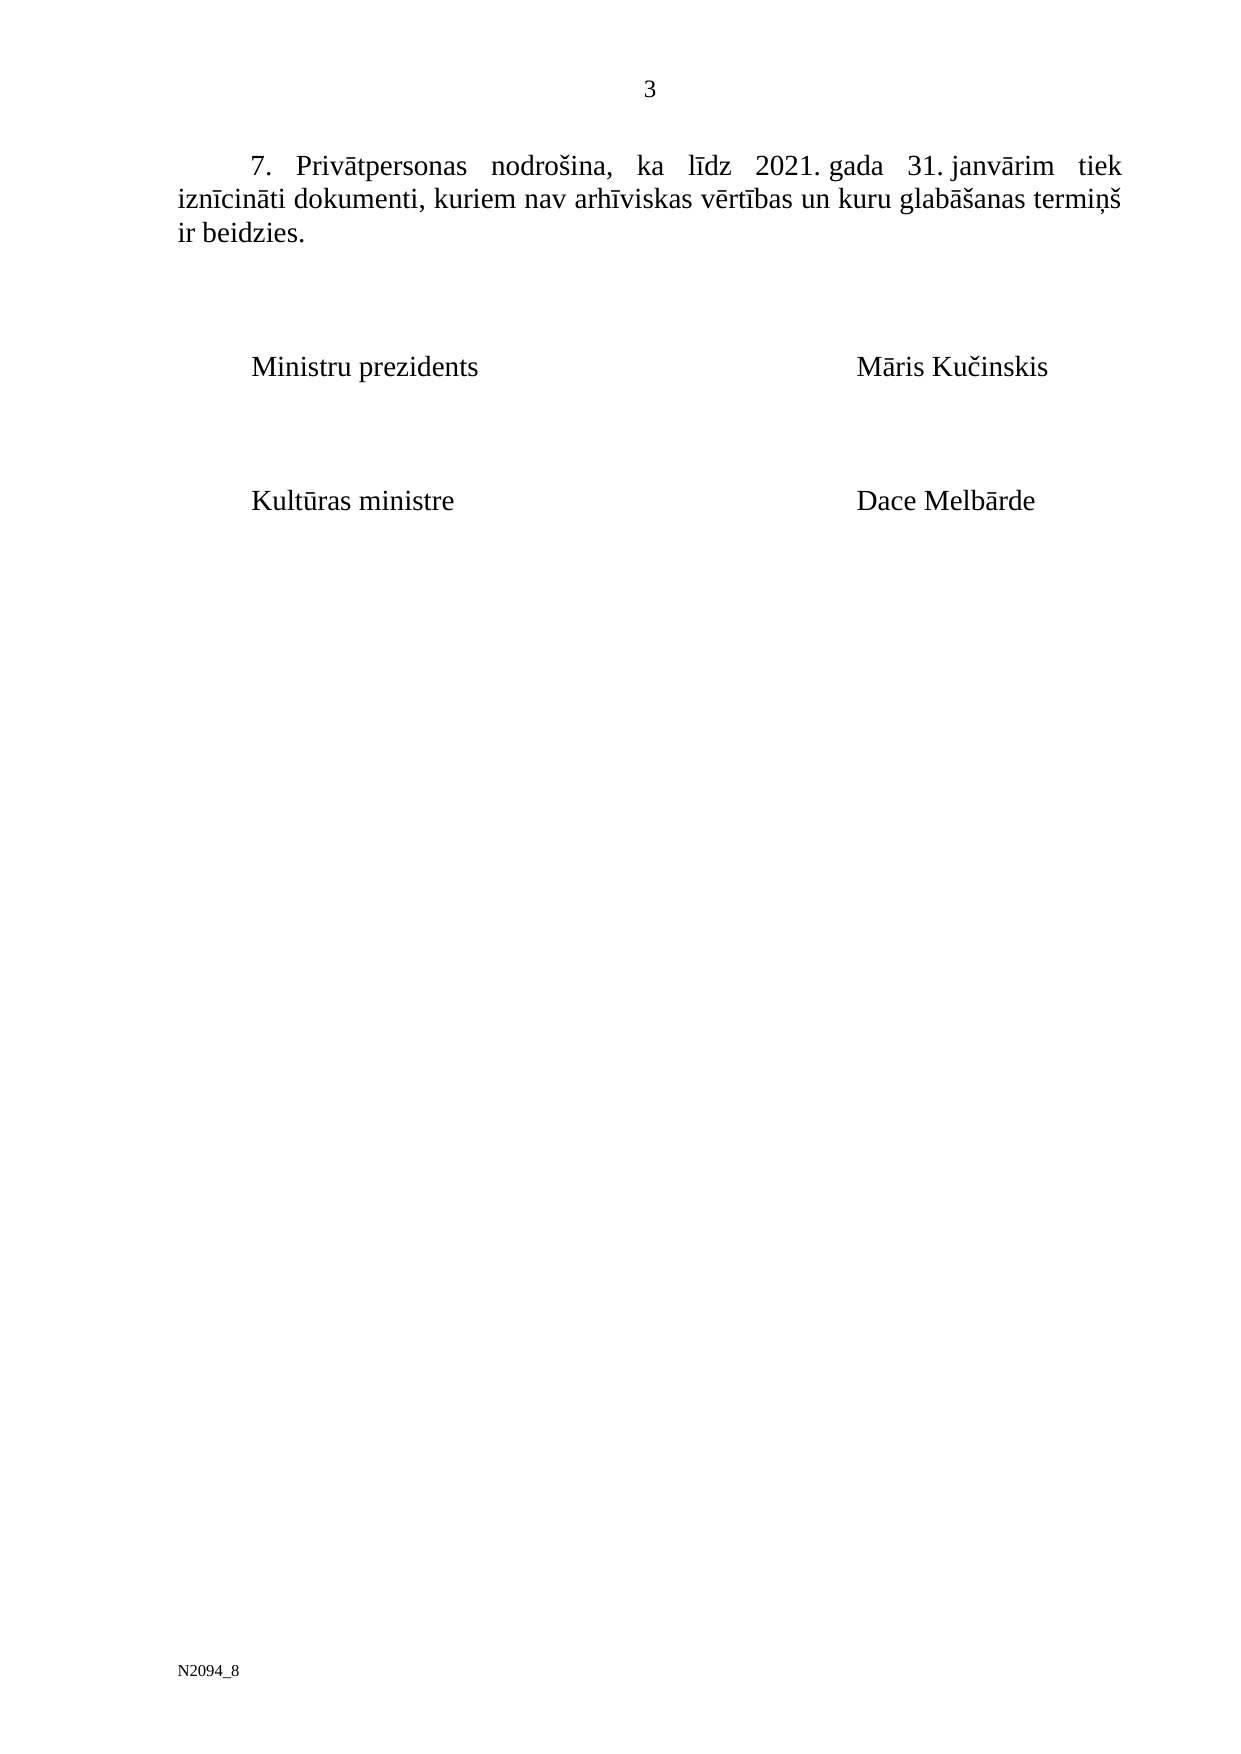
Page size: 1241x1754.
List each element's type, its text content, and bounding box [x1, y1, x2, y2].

text Ministru prezidents Māris Kučinskis [177, 349, 1122, 382]
text 7. Privātpersonas nodrošina, ka līdz 2021. gada 31. janvārim tiek iznīcināti dokumenti, kuriem nav arhīviskas vērtības un kuru glabāšanas termiņš ir beidzies. [177, 148, 1122, 248]
text Kultūras ministre Dace Melbārde [177, 483, 1122, 517]
